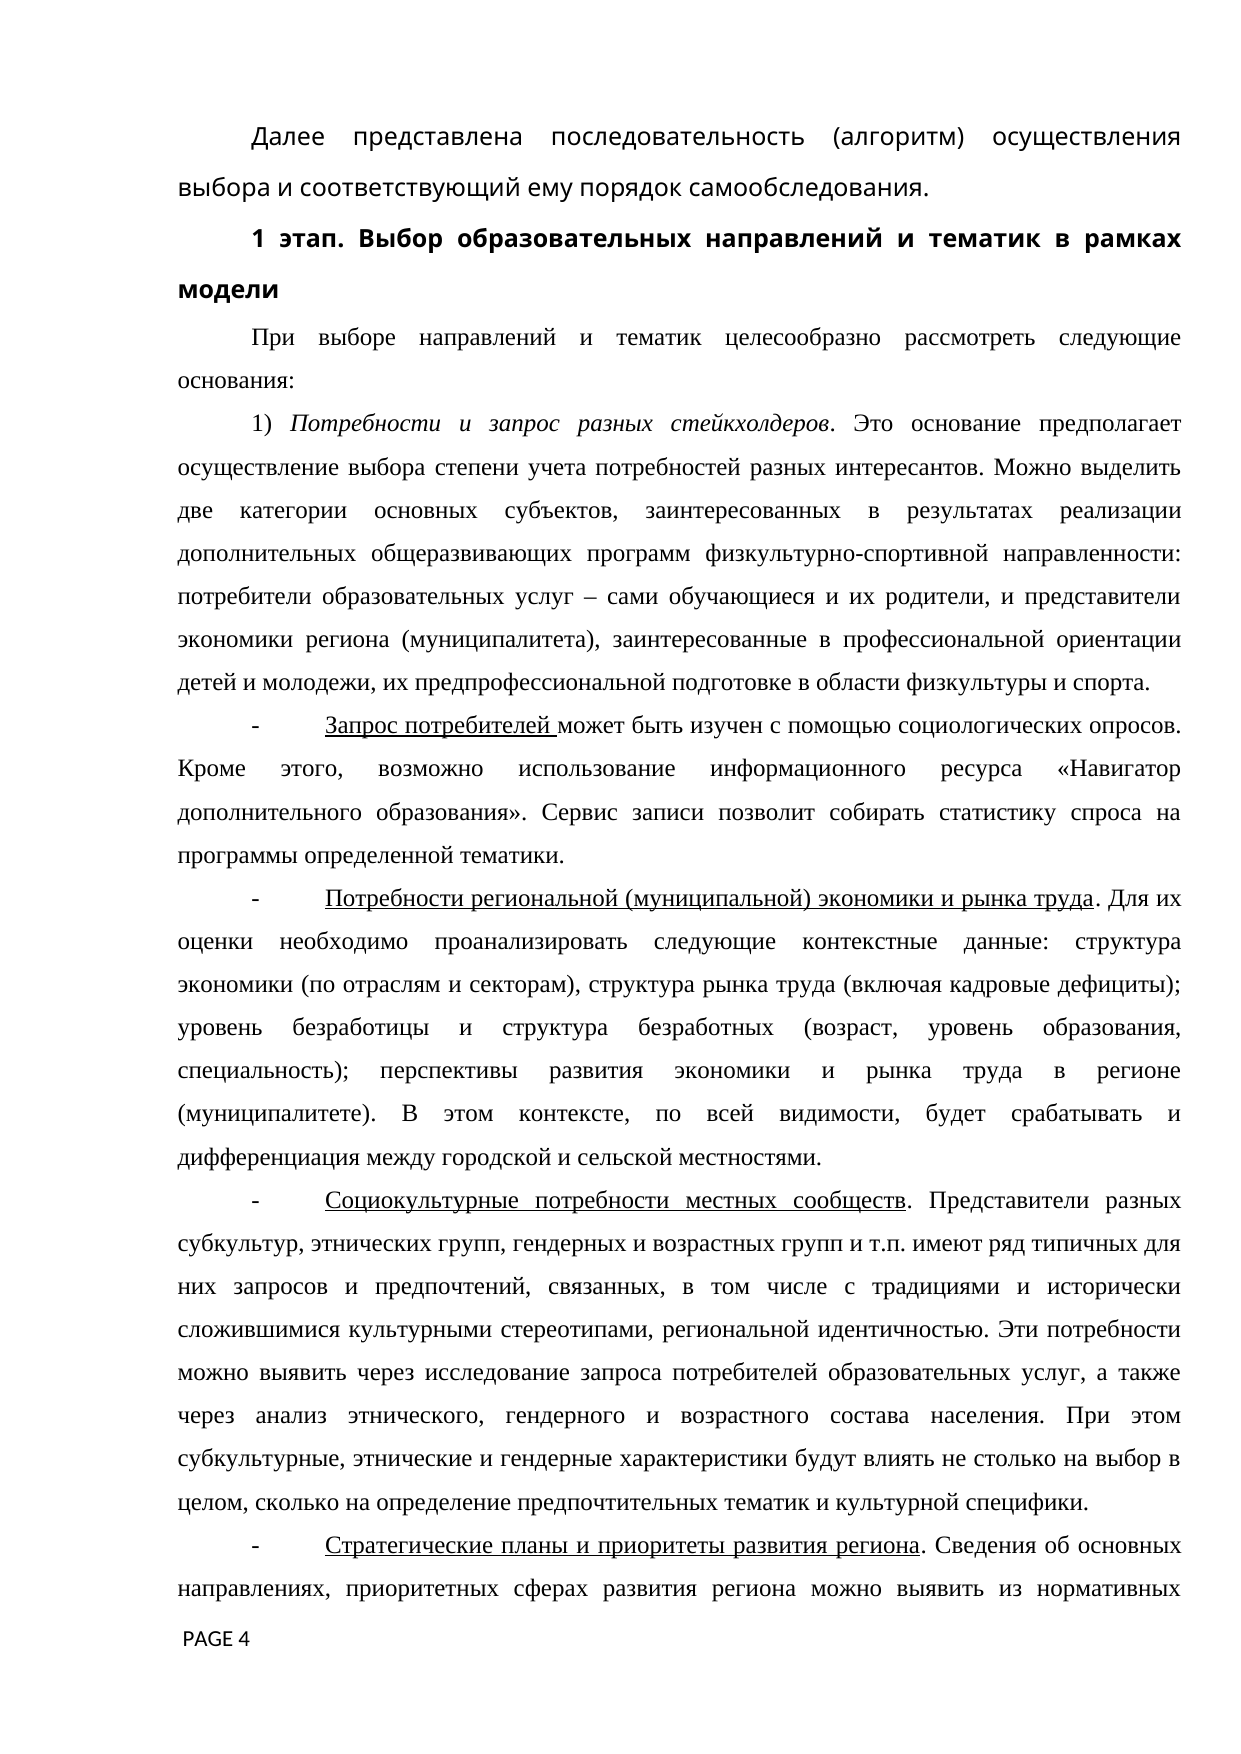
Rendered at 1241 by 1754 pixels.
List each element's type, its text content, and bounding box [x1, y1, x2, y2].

list Потребности региональной (муниципальной) экономики и рынка труда. Для их оценки необходимо проанализировать следующие контекстные данные: структура экономики (по отраслям и секторам), структура рынка труда (включая кадровые дефициты); уровень безработицы и структура безработных (возраст, уровень образования, специальность); перспективы развития экономики и рынка труда в регионе (муниципалитете). В этом контексте, по всей видимости, будет срабатывать и дифференциация между городской и сельской местностями. [177, 883, 1182, 1170]
list Социокультурные потребности местных сообществ. Представители разных субкультур, этнических групп, гендерных и возрастных групп и т.п. имеют ряд типичных для них запросов и предпочтений, связанных, в том числе с традициями и исторически сложившимися культурными стереотипами, региональной идентичностью. Эти потребности можно выявить через исследование запроса потребителей образовательных услуг, а также через анализ этнического, гендерного и возрастного состава населения. При этом субкультурные, этнические и гендерные характеристики будут влиять не столько на выбор в целом, сколько на определение предпочтительных тематик и культурной специфики. [177, 1185, 1182, 1515]
list Запрос потребителей может быть изучен с помощью социологических опросов. Кроме этого, возможно использование информационного ресурса «Навигатор дополнительного образования». Сервис записи позволит собирать статистику спроса на программы определенной тематики. [177, 710, 1182, 868]
text 1) Потребности и запрос разных стейкхолдеров. Это основание предполагает осуществление выбора степени учета потребностей разных интересантов. Можно выделить две категории основных субъектов, заинтересованных в результатах реализации дополнительных общеразвивающих программ физкультурно-спортивной направленности: потребители образовательных услуг – сами обучающиеся и их родители, и представители экономики региона (муниципалитета), заинтересованные в профессиональной ориентации детей и молодежи, их предпрофессиональной подготовке в области физкультуры и спорта. [177, 408, 1182, 696]
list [177, 1530, 1182, 1602]
text При выборе направлений и тематик целесообразно рассмотреть следующие основания: [177, 322, 1182, 394]
text Далее представлена последовательность (алгоритм) осуществления выбора и соответствующий ему порядок самообследования. [177, 118, 1182, 203]
text 1 этап. Выбор образовательных направлений и тематик в рамках модели [177, 220, 1182, 305]
